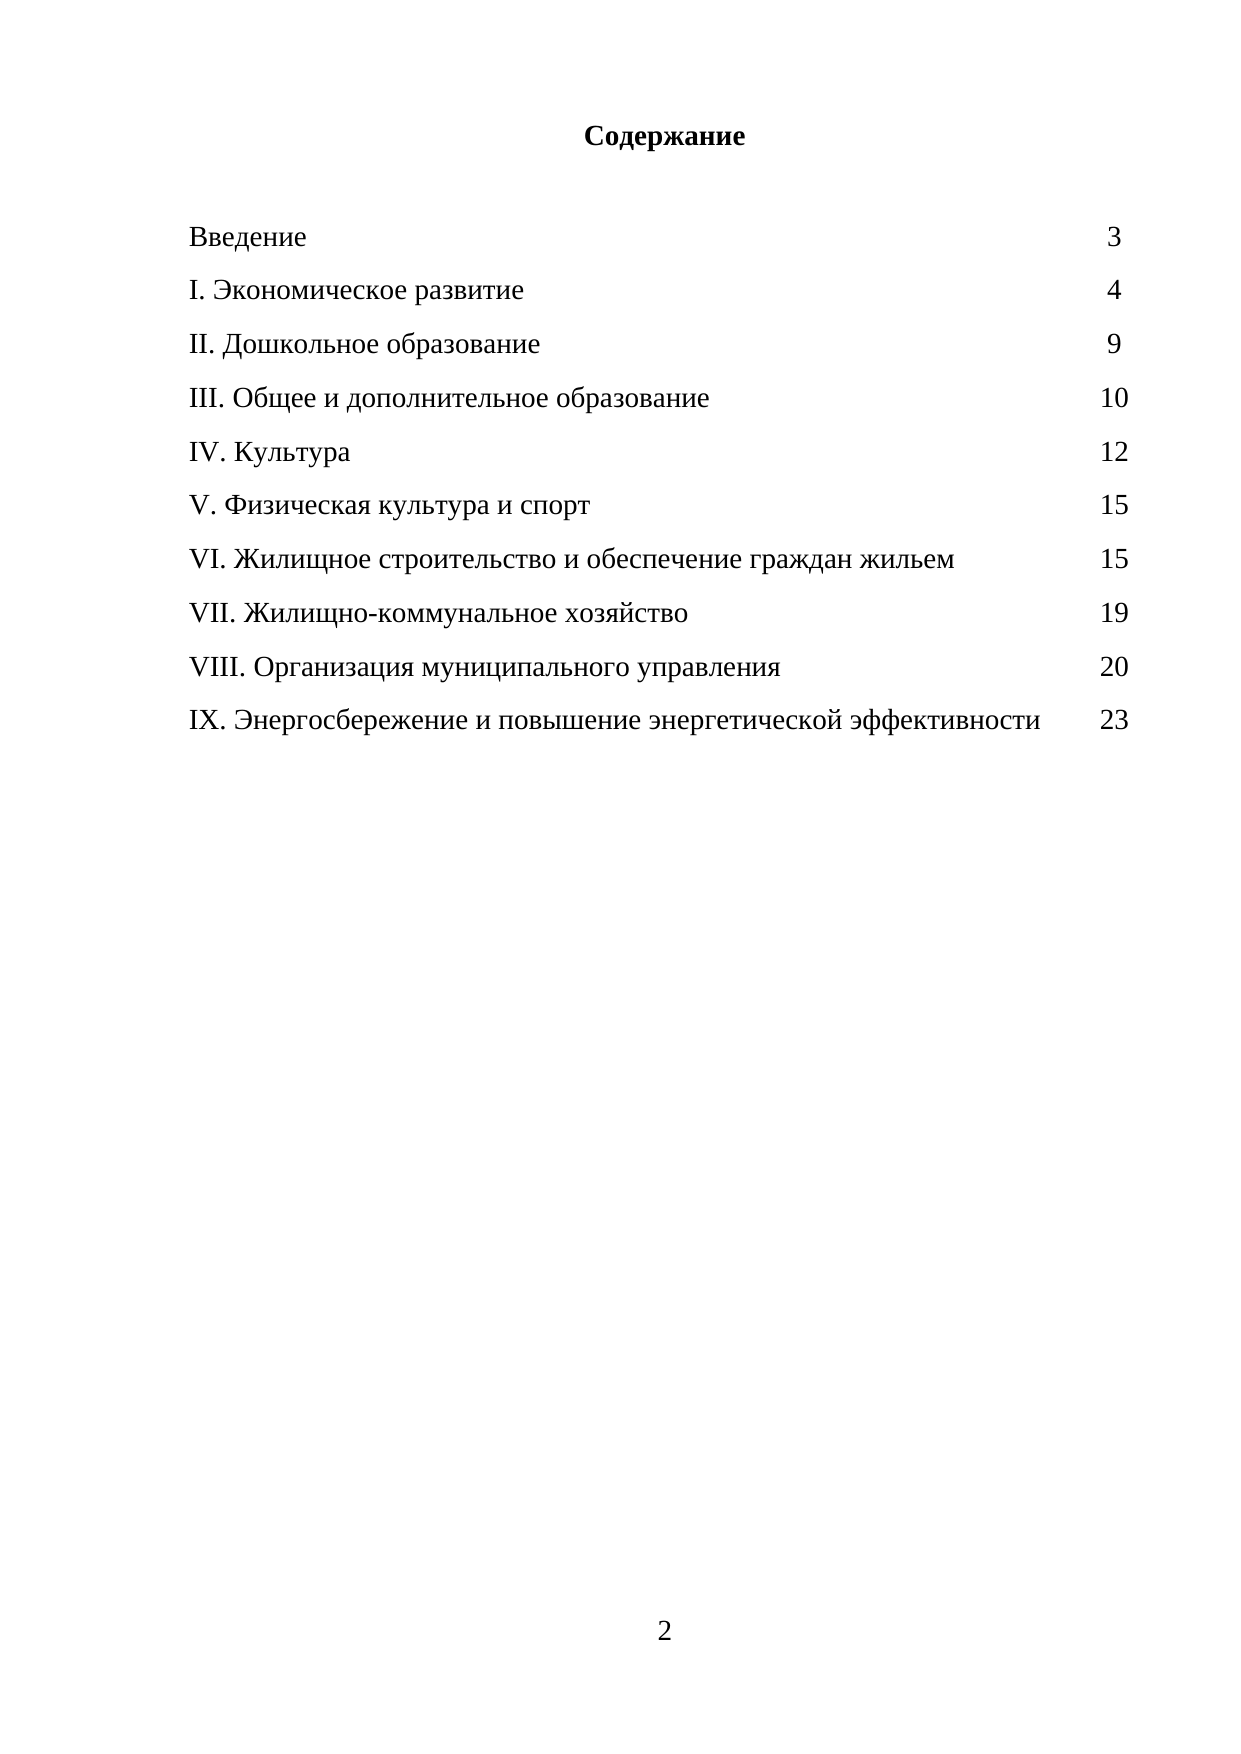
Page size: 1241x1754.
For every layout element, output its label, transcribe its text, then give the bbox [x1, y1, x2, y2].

text Содержание [177, 118, 1152, 152]
table_cell I. Экономическое развитие [177, 273, 1077, 326]
table_cell IV. Культура [177, 434, 1077, 487]
table_cell V. Физическая культура и спорт [177, 488, 1077, 541]
table_cell 4 [1078, 273, 1151, 326]
table_cell 20 [1078, 649, 1151, 702]
table_cell 12 [1078, 434, 1151, 487]
table_cell VIII. Организация муниципального управления [177, 649, 1077, 702]
table_header 3 [1078, 219, 1151, 272]
table_cell 15 [1078, 488, 1151, 541]
table_cell III. Общее и дополнительное образование [177, 380, 1077, 434]
table_cell 19 [1078, 595, 1151, 649]
table_cell 15 [1078, 541, 1151, 595]
table_cell VII. Жилищно-коммунальное хозяйство [177, 595, 1077, 649]
table_header Введение [177, 219, 1077, 272]
table_cell IX. Энергосбережение и повышение энергетической эффективности [177, 703, 1077, 756]
table_cell II. Дошкольное образование [177, 326, 1077, 380]
table_cell 9 [1078, 326, 1151, 380]
table_cell 10 [1078, 380, 1151, 434]
table_cell 23 [1078, 703, 1151, 756]
table_cell VI. Жилищное строительство и обеспечение граждан жильем [177, 541, 1077, 595]
